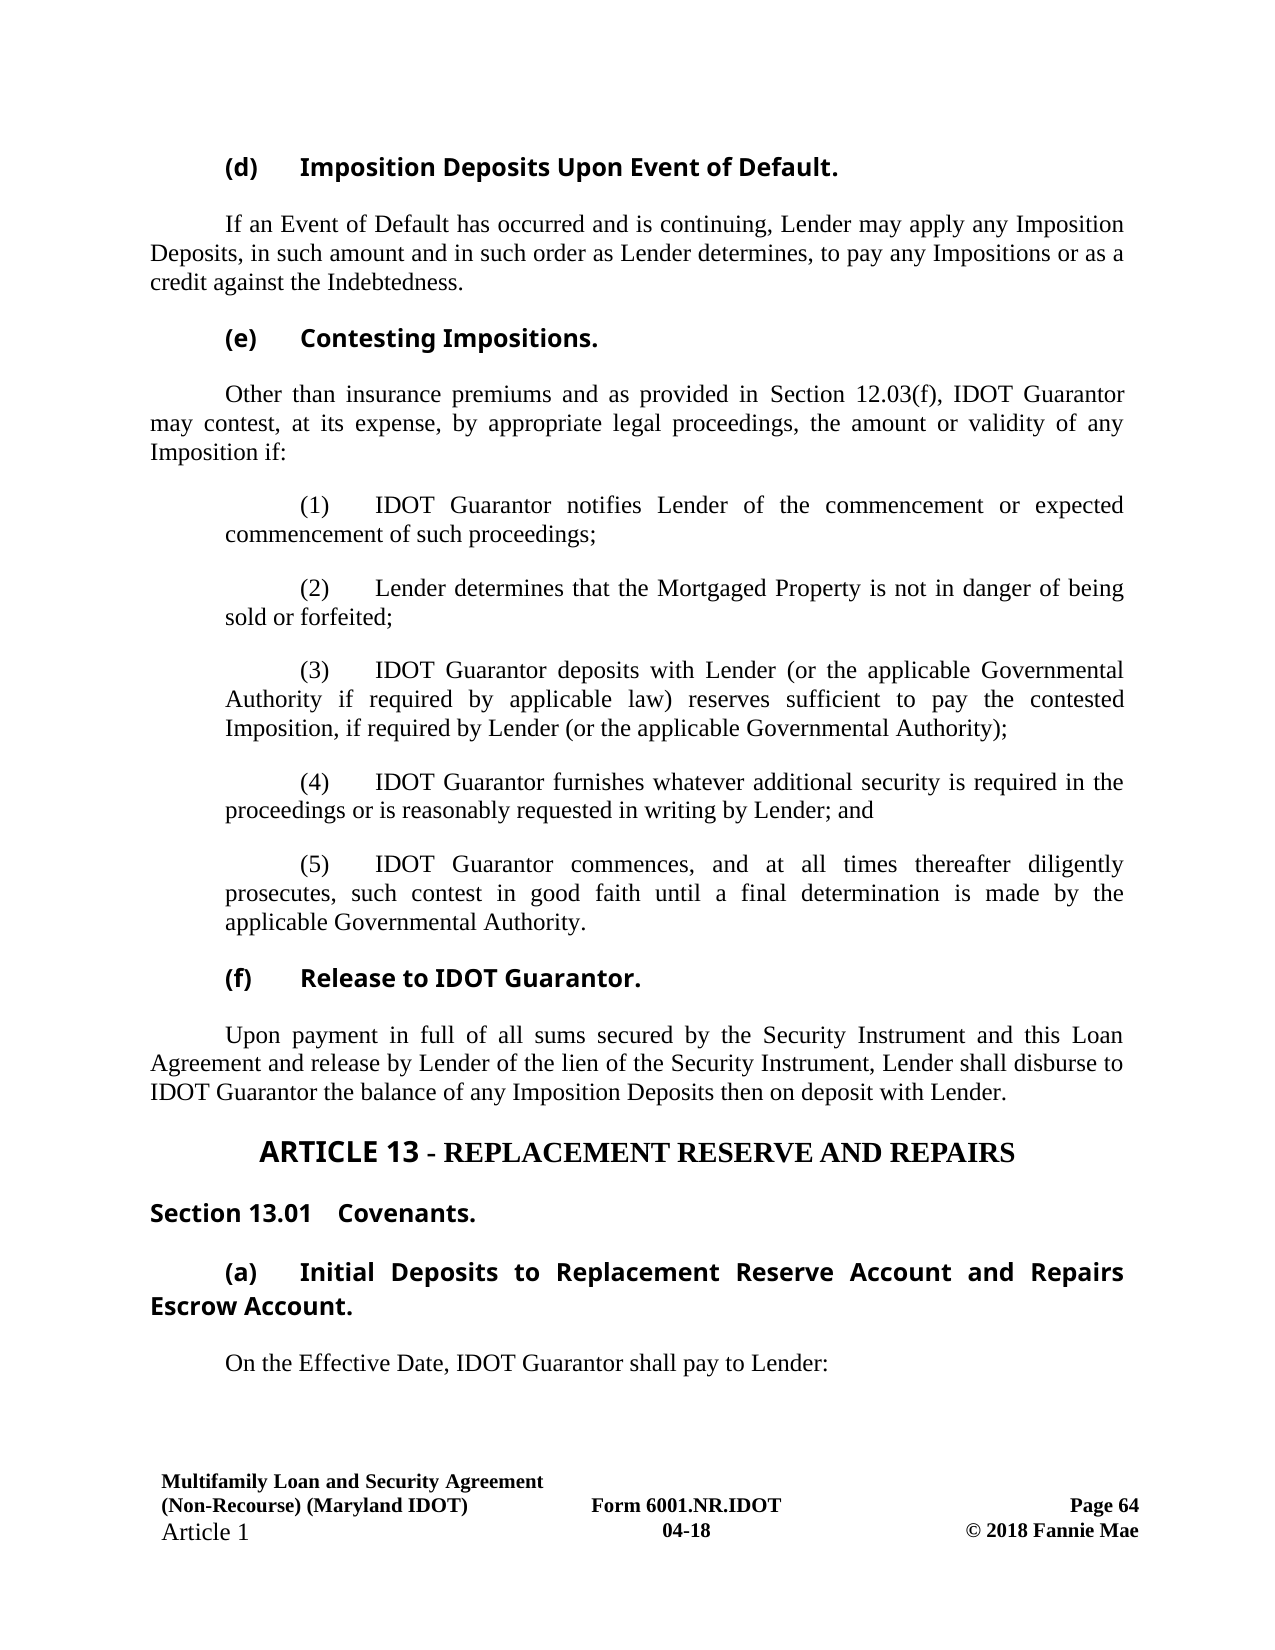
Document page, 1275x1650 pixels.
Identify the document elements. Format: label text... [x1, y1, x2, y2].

subtitle IDOT Guarantor furnishes whatever additional security is required in the proceedings or is reasonably requested in writing by Lender; and [225, 767, 1125, 824]
subtitle - REPLACEMENT RESERVE AND REPAIRS [150, 1131, 1125, 1171]
text Other than insurance premiums and as provided in Section 12.03(f), IDOT Guarantor may contest, at its expense, by appropriate legal proceedings, the amount or validity of any Imposition if: [150, 379, 1125, 466]
subtitle Covenants. [150, 1196, 1125, 1230]
subtitle IDOT Guarantor deposits with Lender (or the applicable Governmental Authority if required by applicable law) reserves sufficient to pay the contested Imposition, if required by Lender (or the applicable Governmental Authority); [225, 656, 1125, 742]
text On the Effective Date, IDOT Guarantor shall pay to Lender: [150, 1348, 1125, 1377]
subtitle IDOT Guarantor notifies Lender of the commencement or expected commencement of such proceedings; [225, 491, 1125, 548]
subtitle IDOT Guarantor commences, and at all times thereafter diligently prosecutes, such contest in good faith until a final determination is made by the applicable Governmental Authority. [225, 849, 1125, 936]
subtitle Lender determines that the Mortgaged Property is not in danger of being sold or forfeited; [225, 573, 1125, 631]
text Upon payment in full of all sums secured by the Security Instrument and this Loan Agreement and release by Lender of the lien of the Security Instrument, Lender shall disburse to IDOT Guarantor the balance of any Imposition Deposits then on deposit with Lender. [150, 1020, 1125, 1106]
text If an Event of Default has occurred and is continuing, Lender may apply any Imposition Deposits, in such amount and in such order as Lender determines, to pay any Impositions or as a credit against the Indebtedness. [150, 209, 1125, 295]
subtitle Initial Deposits to Replacement Reserve Account and Repairs Escrow Account. [150, 1255, 1125, 1323]
subtitle Release to IDOT Guarantor. [150, 961, 1125, 995]
subtitle Imposition Deposits Upon Event of Default. [150, 150, 1125, 184]
subtitle Contesting Impositions. [150, 320, 1125, 354]
